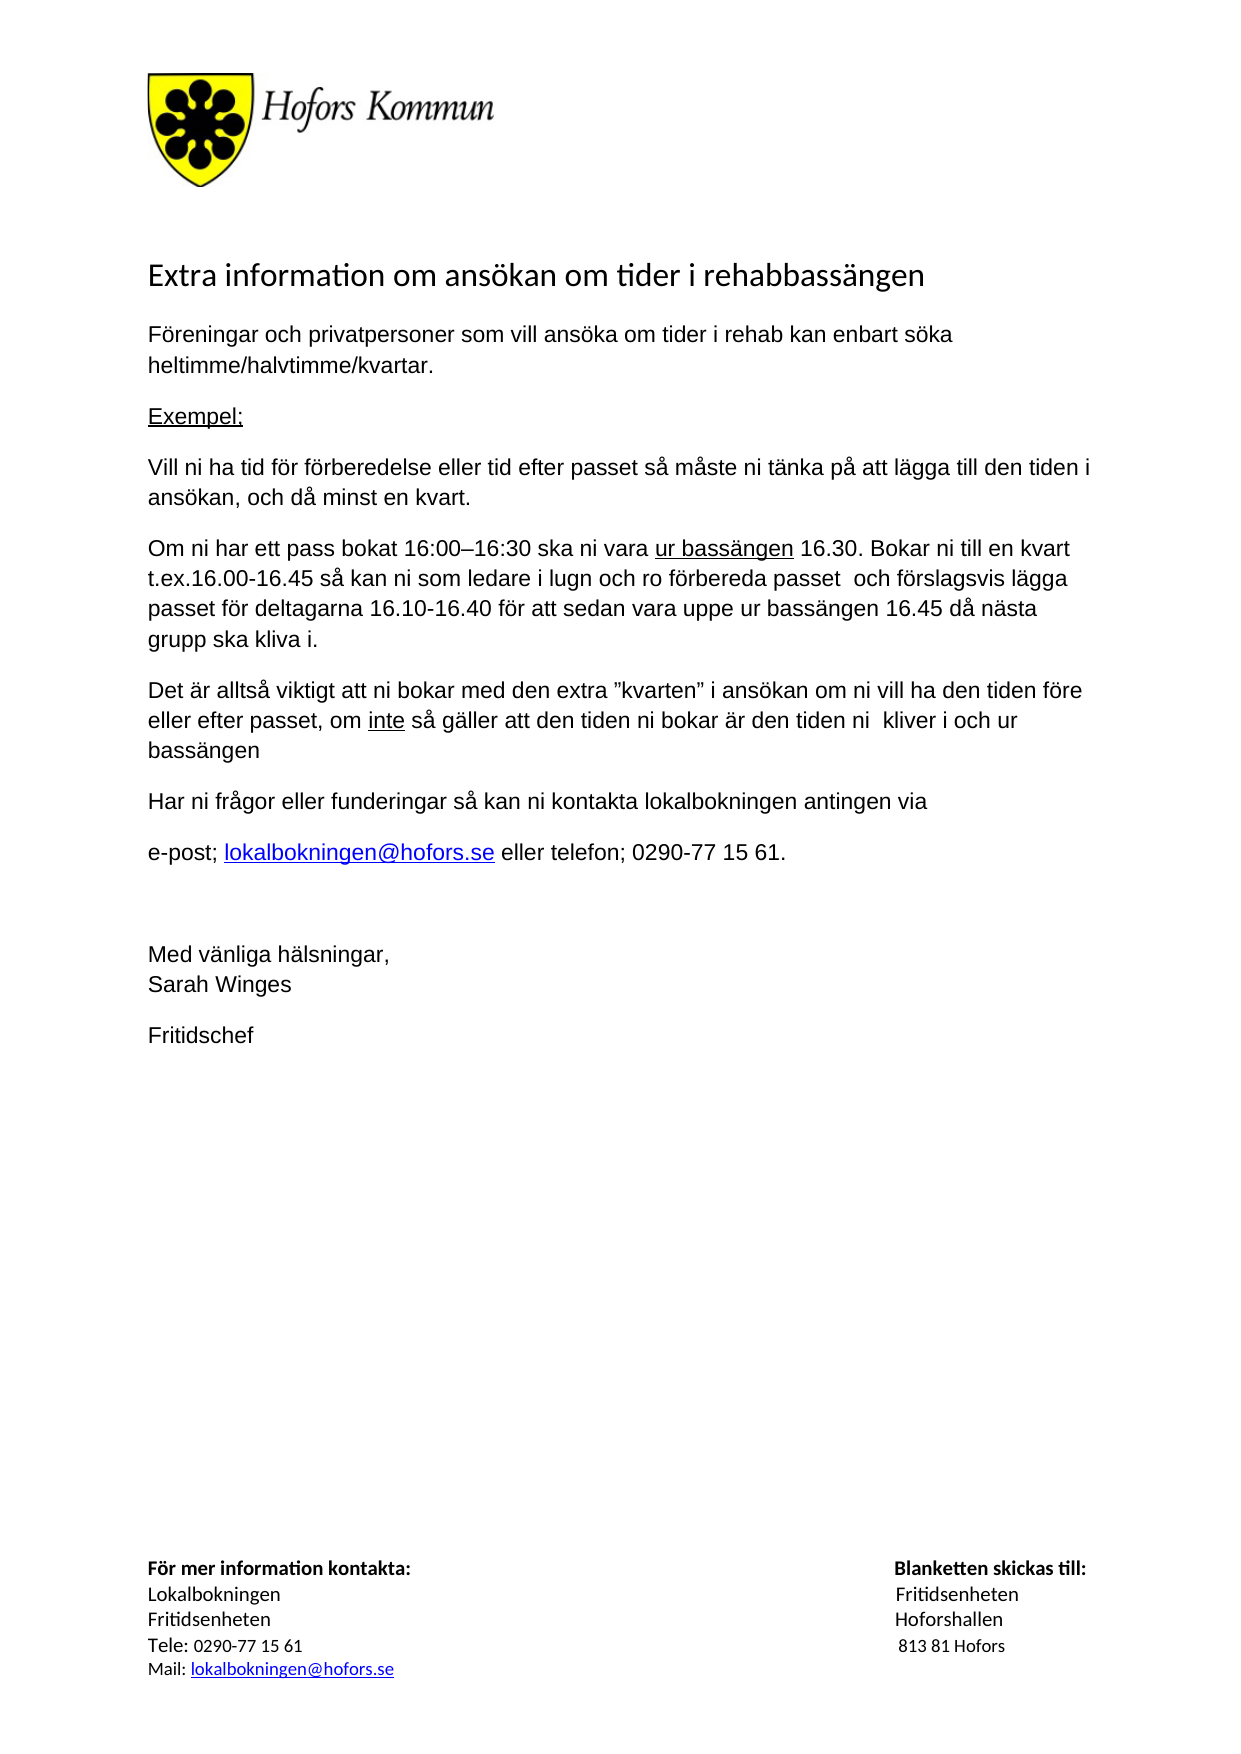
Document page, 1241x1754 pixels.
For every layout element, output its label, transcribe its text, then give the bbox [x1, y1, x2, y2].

text Extra information om ansökan om tider i rehabbassängen [148, 254, 1093, 294]
text Om ni har ett pass bokat 16:00–16:30 ska ni vara ur bassängen 16.30. Bokar ni till en kvart t.ex.16.00-16.45 så kan ni som ledare i lugn och ro förbereda passet och förslagsvis lägga passet för deltagarna 16.10-16.40 för att sedan vara uppe ur bassängen 16.45 då nästa grupp ska kliva i. [148, 535, 1093, 652]
text Exempel; [148, 403, 1093, 429]
text Fritidschef [148, 1022, 1093, 1049]
text Har ni frågor eller funderingar så kan ni kontakta lokalbokningen antingen via [148, 788, 1093, 814]
text Det är alltså viktigt att ni bokar med den extra ”kvarten” i ansökan om ni vill ha den tiden före eller efter passet, om inte så gäller att den tiden ni bokar är den tiden ni kliver i och ur bassängen [148, 677, 1093, 763]
text e-post; lokalbokningen@hofors.se eller telefon; 0290-77 15 61. [148, 839, 1093, 866]
text Föreningar och privatpersoner som vill ansöka om tider i rehab kan enbart söka heltimme/halvtimme/kvartar. [148, 321, 1093, 378]
text Vill ni ha tid för förberedelse eller tid efter passet så måste ni tänka på att lägga till den tiden i ansökan, och då minst en kvart. [148, 454, 1093, 510]
text Med vänliga hälsningar, Sarah Winges [148, 941, 1093, 998]
